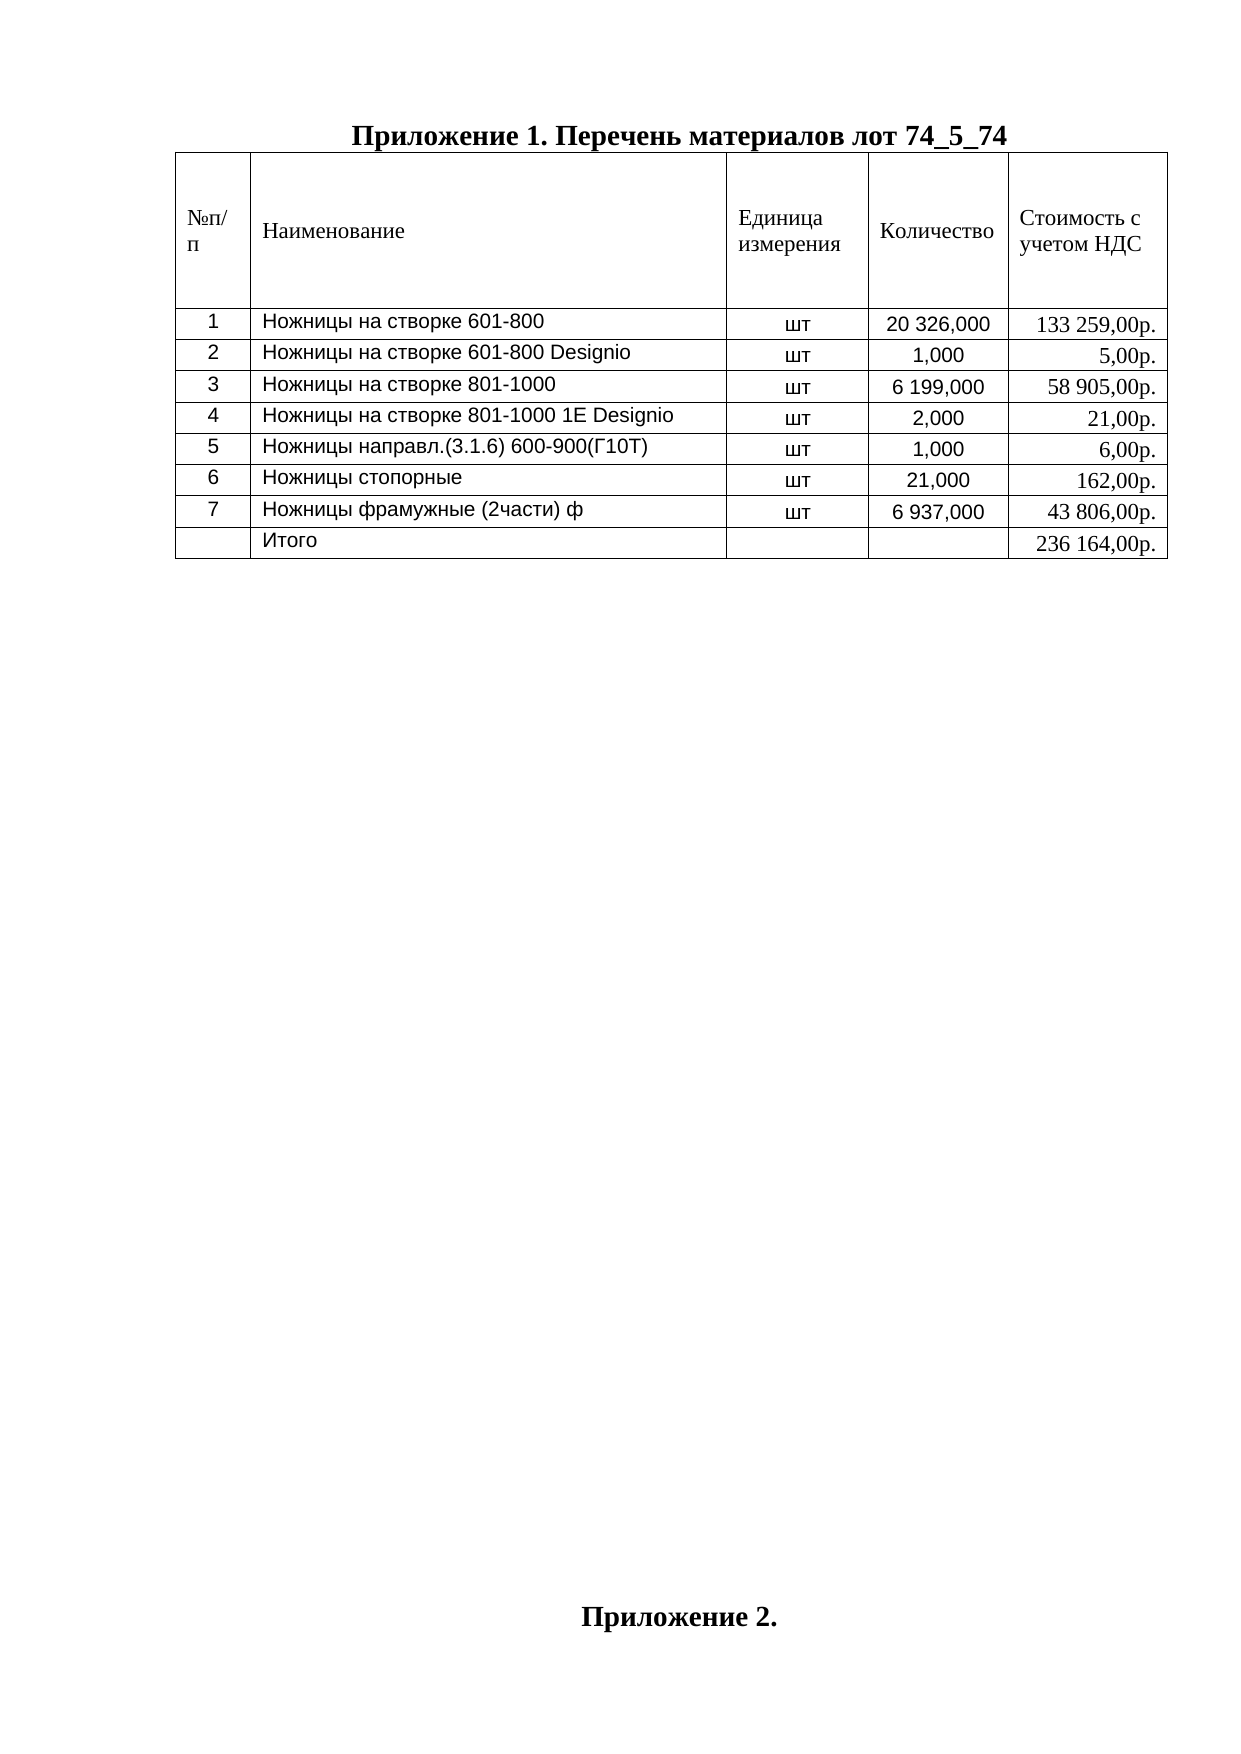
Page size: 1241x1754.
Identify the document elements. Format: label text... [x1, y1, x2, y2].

table_cell 58 905,00р. [1009, 371, 1167, 402]
table_cell 1,000 [869, 434, 1008, 464]
table_cell 6 [176, 465, 250, 495]
table_cell 162,00р. [1009, 465, 1167, 495]
table_cell 1 [176, 309, 250, 339]
table_cell шт [727, 434, 868, 464]
table_cell [176, 528, 250, 558]
table_cell [869, 528, 1008, 558]
table_cell 236 164,00р. [1009, 528, 1167, 558]
table_cell 43 806,00р. [1009, 496, 1167, 527]
table_cell 6 199,000 [869, 371, 1008, 402]
table_header №п/п [176, 153, 250, 308]
text Приложение 1. Перечень материалов лот 74_5_74 [192, 118, 1152, 152]
table_cell 5 [176, 434, 250, 464]
table_cell шт [727, 340, 868, 370]
table_cell 4 [176, 403, 250, 433]
table_cell шт [727, 465, 868, 495]
table_header Количество [869, 153, 1008, 308]
table_cell 6 937,000 [869, 496, 1008, 527]
table_cell [727, 528, 868, 558]
text Приложение 2. [192, 1599, 1152, 1632]
table_cell 6,00р. [1009, 434, 1167, 464]
table_cell Итого [251, 528, 726, 558]
table_cell 7 [176, 496, 250, 527]
table_cell Ножницы стопорные [251, 465, 726, 495]
table_cell Ножницы на створке 801-1000 1E Designio [251, 403, 726, 433]
table_header Единица измерения [727, 153, 868, 308]
table_header Стоимость с учетом НДС [1009, 153, 1167, 308]
table_cell Ножницы направл.(3.1.6) 600-900(Г10Т) [251, 434, 726, 464]
table_cell 3 [176, 371, 250, 402]
table_cell 133 259,00р. [1009, 309, 1167, 339]
table_cell 21,00р. [1009, 403, 1167, 433]
table_cell 21,000 [869, 465, 1008, 495]
table_cell 20 326,000 [869, 309, 1008, 339]
table_cell 2,000 [869, 403, 1008, 433]
table_cell 1,000 [869, 340, 1008, 370]
table_cell 2 [176, 340, 250, 370]
table_cell Ножницы на створке 801-1000 [251, 371, 726, 402]
table_cell шт [727, 371, 868, 402]
table_cell Ножницы фрамужные (2части) ф [251, 496, 726, 527]
table_cell Ножницы на створке 601-800 Designio [251, 340, 726, 370]
table_cell шт [727, 496, 868, 527]
table_cell шт [727, 403, 868, 433]
table_cell Ножницы на створке 601-800 [251, 309, 726, 339]
table_cell шт [727, 309, 868, 339]
table_cell 5,00р. [1009, 340, 1167, 370]
table_header Наименование [251, 153, 726, 308]
